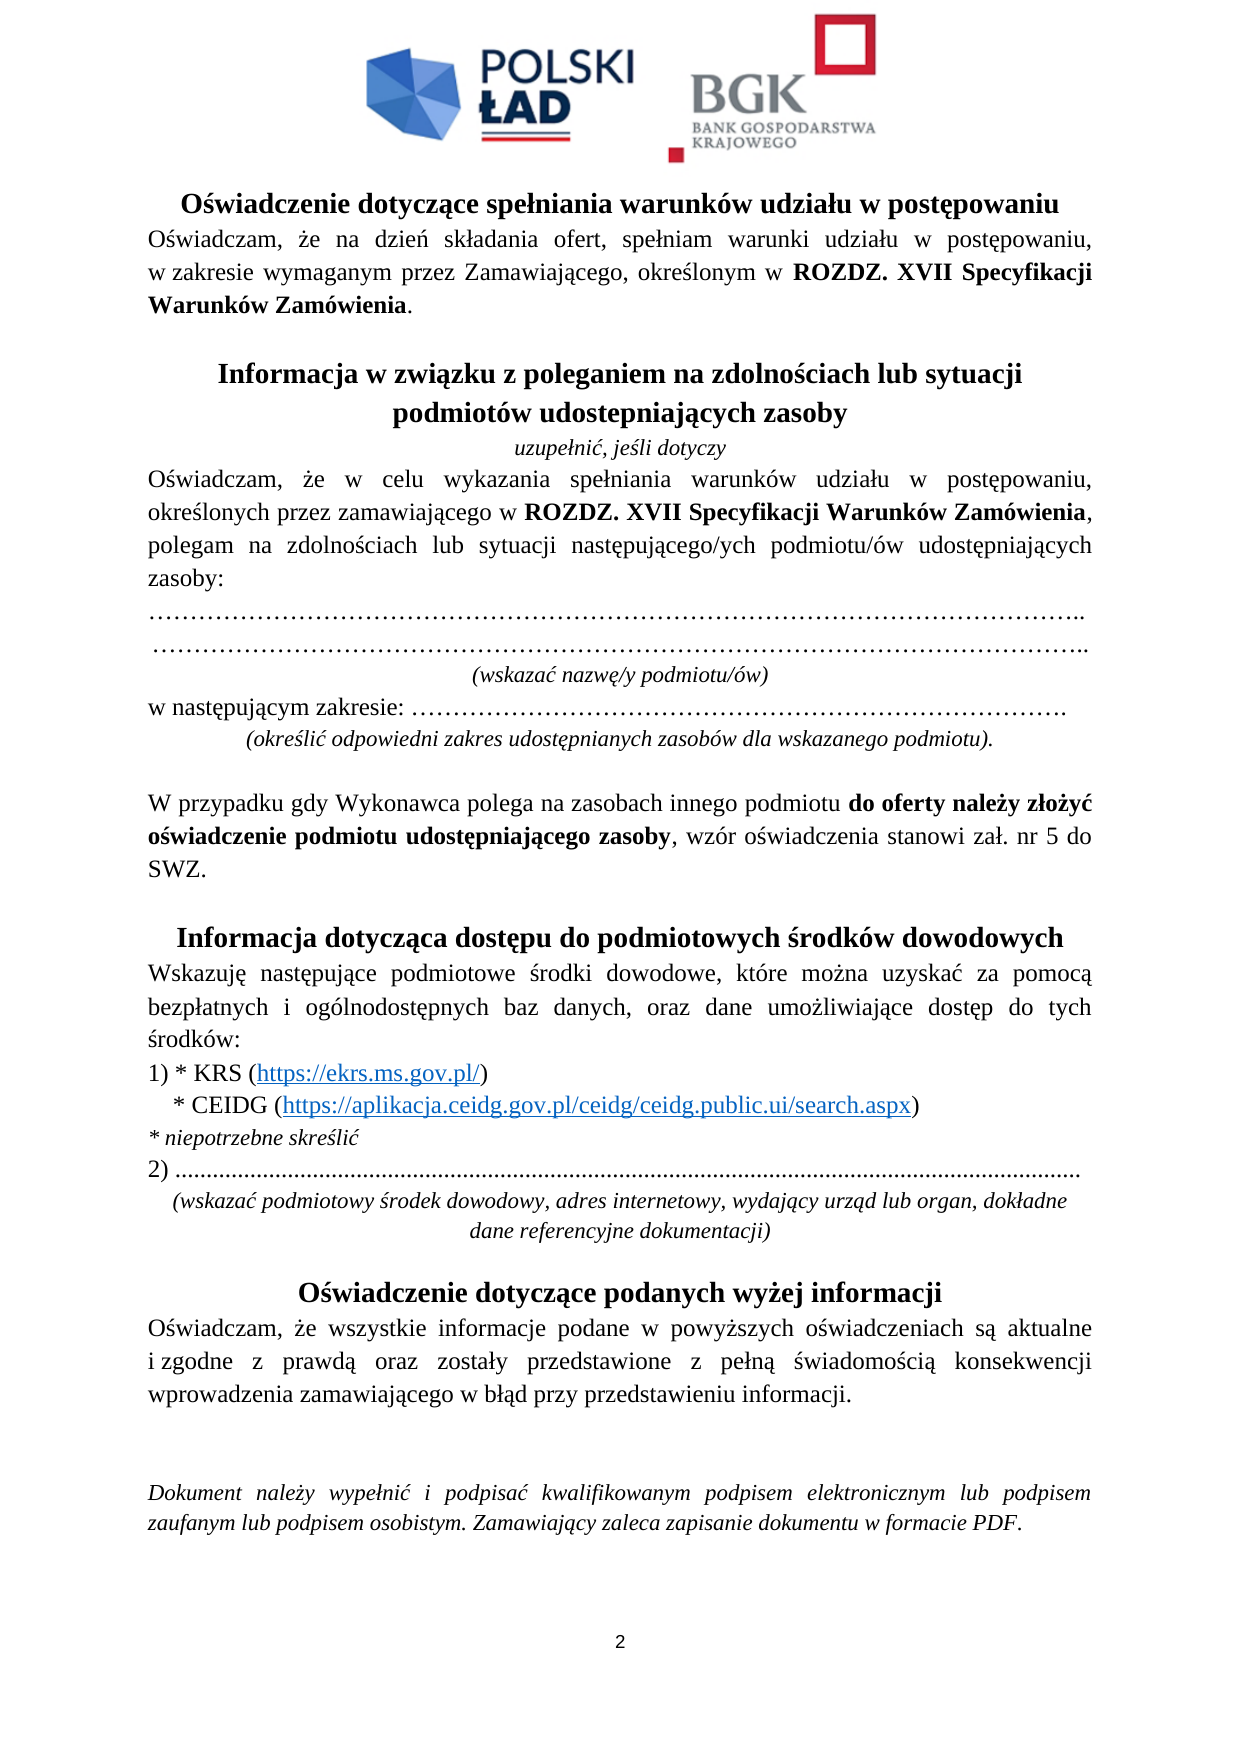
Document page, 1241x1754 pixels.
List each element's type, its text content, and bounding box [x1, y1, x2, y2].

text Informacja w związku z poleganiem na zdolnościach lub sytuacji podmiotów udostepniających zasoby [148, 356, 1093, 428]
text Dokument należy wypełnić i podpisać kwalifikowanym podpisem elektronicznym lub podpisem zaufanym lub podpisem osobistym. Zamawiający zaleca zapisanie dokumentu w formacie PDF. [148, 1478, 1093, 1535]
text w następującym zakresie: ……………………………………………………………………. [148, 692, 1093, 720]
text * CEIDG (https://aplikacja.ceidg.gov.pl/ceidg/ceidg.public.ui/search.aspx) [148, 1091, 1093, 1119]
text Oświadczam, że wszystkie informacje podane w powyższych oświadczeniach są aktualne i zgodne z prawdą oraz zostały przedstawione z pełną świadomością konsekwencji wprowadzenia zamawiającego w błąd przy przedstawieniu informacji. [148, 1313, 1093, 1408]
text 2) ................................................................................................................................................. [148, 1154, 1093, 1183]
text Oświadczam, że w celu wykazania spełniania warunków udziału w postępowaniu, określonych przez zamawiającego w ROZDZ. XVII Specyfikacji Warunków Zamówienia, polegam na zdolnościach lub sytuacji następującego/ych podmiotu/ów udostępniających zasoby: [148, 464, 1093, 592]
text Oświadczenie dotyczące podanych wyżej informacji [148, 1275, 1093, 1308]
text 1) * KRS (https://ekrs.ms.gov.pl/) [148, 1058, 1093, 1086]
text ………………………………………………………………………………………………….. (wskazać nazwę/y podmiotu/ów) [148, 629, 1093, 688]
text uzupełnić, jeśli dotyczy [148, 433, 1093, 460]
text (wskazać podmiotowy środek dowodowy, adres internetowy, wydający urząd lub organ, dokładne dane referencyjne dokumentacji) [148, 1187, 1093, 1243]
text * niepotrzebne skreślić [148, 1124, 1093, 1150]
text Oświadczenie dotyczące spełniania warunków udziału w postępowaniu [148, 186, 1093, 219]
text Wskazuję następujące podmiotowe środki dowodowe, które można uzyskać za pomocą bezpłatnych i ogólnodostępnych baz danych, oraz dane umożliwiające dostęp do tych środków: [148, 958, 1093, 1053]
text (określić odpowiedni zakres udostępnianych zasobów dla wskazanego podmiotu). [148, 725, 1093, 751]
text Informacja dotycząca dostępu do podmiotowych środków dowodowych [148, 920, 1093, 953]
text W przypadku gdy Wykonawca polega na zasobach innego podmiotu do oferty należy złożyć oświadczenie podmiotu udostępniającego zasoby, wzór oświadczenia stanowi zał. nr 5 do SWZ. [148, 788, 1093, 883]
text ………………………………………………………………………………………………….. [148, 596, 1093, 624]
text Oświadczam, że na dzień składania ofert, spełniam warunki udziału w postępowaniu, w zakresie wymaganym przez Zamawiającego, określonym w ROZDZ. XVII Specyfikacji Warunków Zamówienia. [148, 224, 1093, 319]
picture [340, 0, 897, 176]
